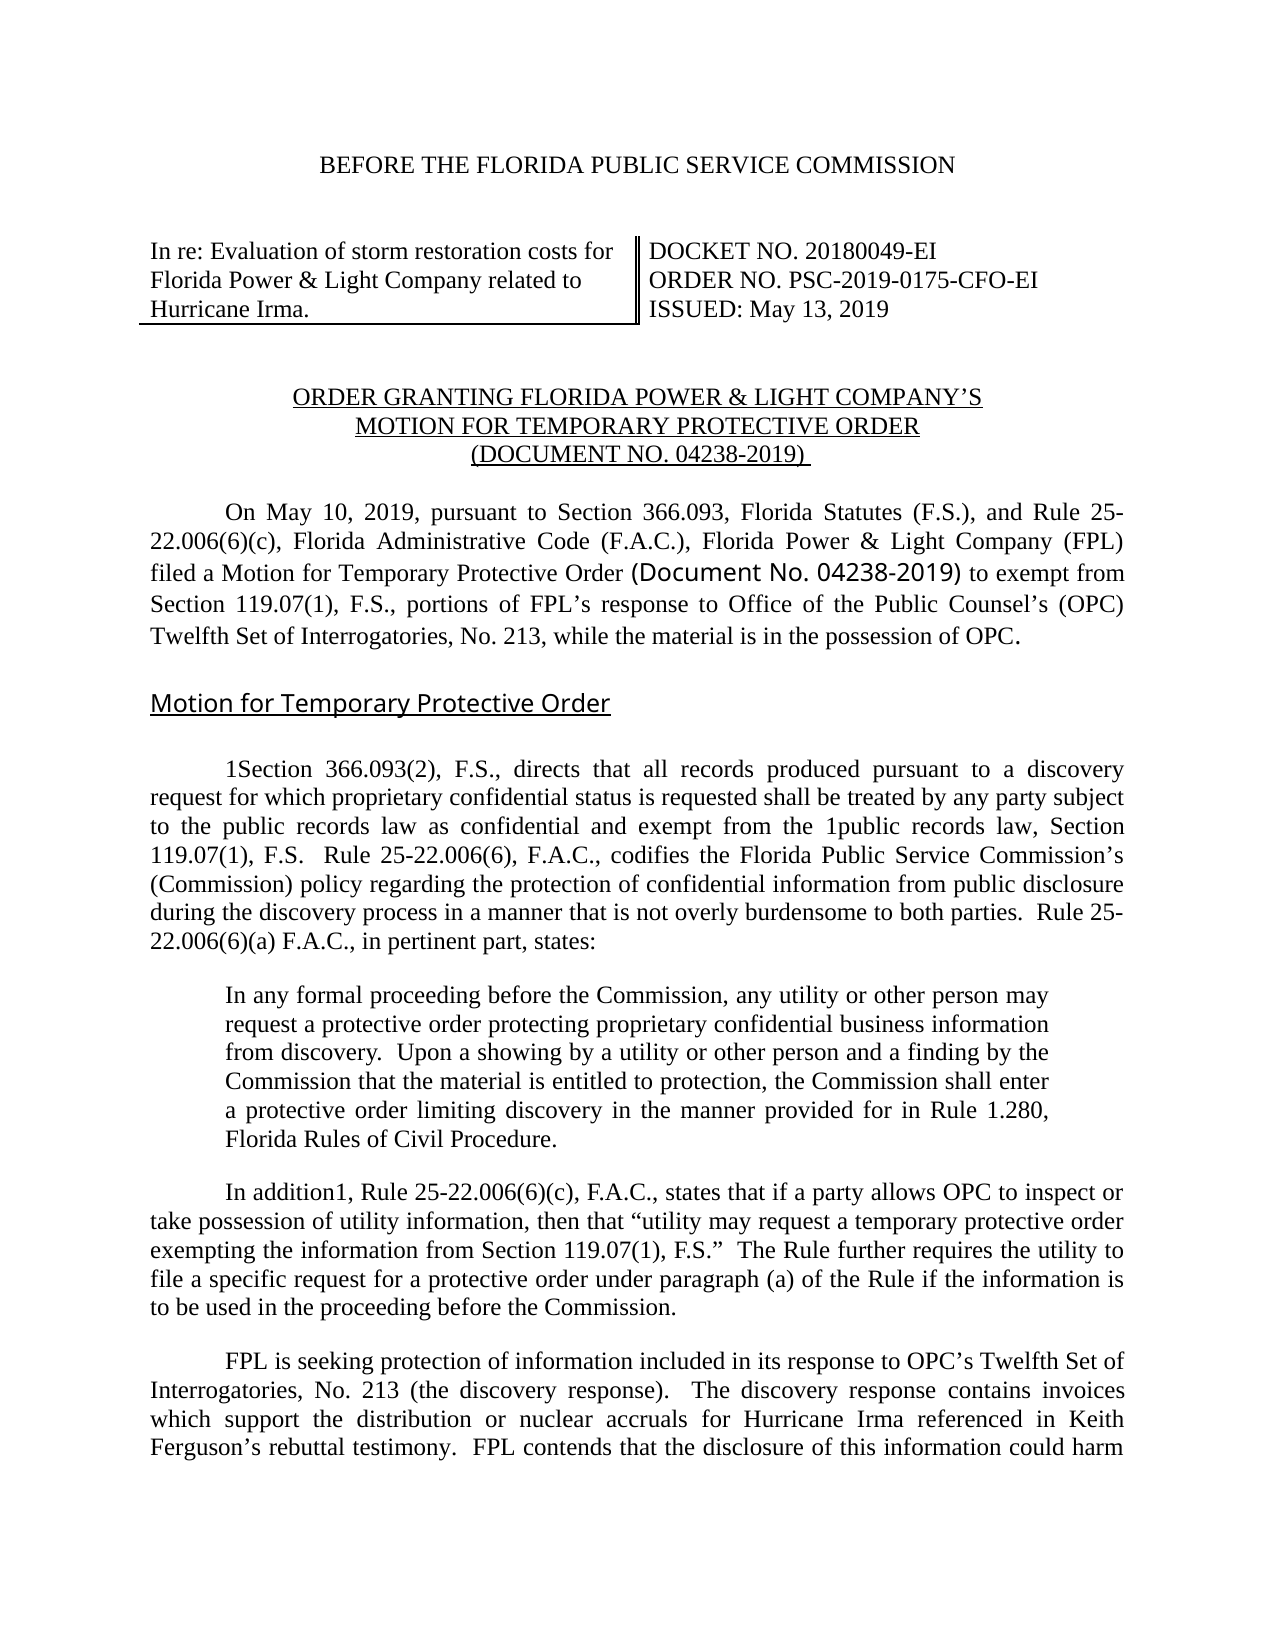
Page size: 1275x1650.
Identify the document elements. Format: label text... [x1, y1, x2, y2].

text ORDER GRANTING FLORIDA POWER & LIGHT COMPANY’S [150, 382, 1125, 411]
text On May 10, 2019, pursuant to Section 366.093, Florida Statutes (F.S.), and Rule 25-22.006(6)(c), Florida Administrative Code (F.A.C.), Florida Power & Light Company (FPL) filed a Motion for Temporary Protective Order (Document No. 04238-2019) to exempt from Section 119.07(1), F.S., portions of FPL’s response to Office of the Public Counsel’s (OPC) Twelfth Set of Interrogatories, No. 213, while the material is in the possession of OPC. [150, 497, 1125, 651]
table_header DOCKET NO. 20180049-EI ORDER NO. PSC-2019-0175-CFO-EI ISSUED: May 13, 2019 [640, 236, 1136, 322]
text Section 366.093(2), F.S., directs that all records produced pursuant to a discovery request for which proprietary confidential status is requested shall be treated by any party subject to the public records law as confidential and exempt from the public records law, Section 119.07(1), F.S. Rule 25-22.006(6), F.A.C., codifies the Florida Public Service Commission’s (Commission) policy regarding the protection of confidential information from public disclosure during the discovery process in a manner that is not overly burdensome to both parties. Rule 25-22.006(6)(a) F.A.C., in pertinent part, states: [150, 754, 1125, 955]
text In any formal proceeding before the Commission, any utility or other person may request a protective order protecting proprietary confidential business information from discovery. Upon a showing by a utility or other person and a finding by the Commission that the material is entitled to protection, the Commission shall enter a protective order limiting discovery in the manner provided for in Rule 1.280, Florida Rules of Civil Procedure. [225, 980, 1050, 1152]
text (DOCUMENT NO. 04238-2019) [150, 439, 1125, 468]
table_header In re: Evaluation of storm restoration costs for Florida Power & Light Company related to Hurricane Irma. [139, 236, 635, 322]
text Motion for Temporary Protective Order [150, 686, 1125, 719]
text In addition, Rule 25-22.006(6)(c), F.A.C., states that if a party allows OPC to inspect or take possession of utility information, then that “utility may request a temporary protective order exempting the information from Section 119.07(1), F.S.” The Rule further requires the utility to file a specific request for a protective order under paragraph (a) of the Rule if the information is to be used in the proceeding before the Commission. [150, 1177, 1125, 1321]
subtitle BEFORE THE FLORIDA PUBLIC SERVICE COMMISSION [150, 150, 1125, 179]
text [150, 1346, 1125, 1461]
text MOTION FOR TEMPORARY PROTECTIVE ORDER [150, 411, 1125, 439]
